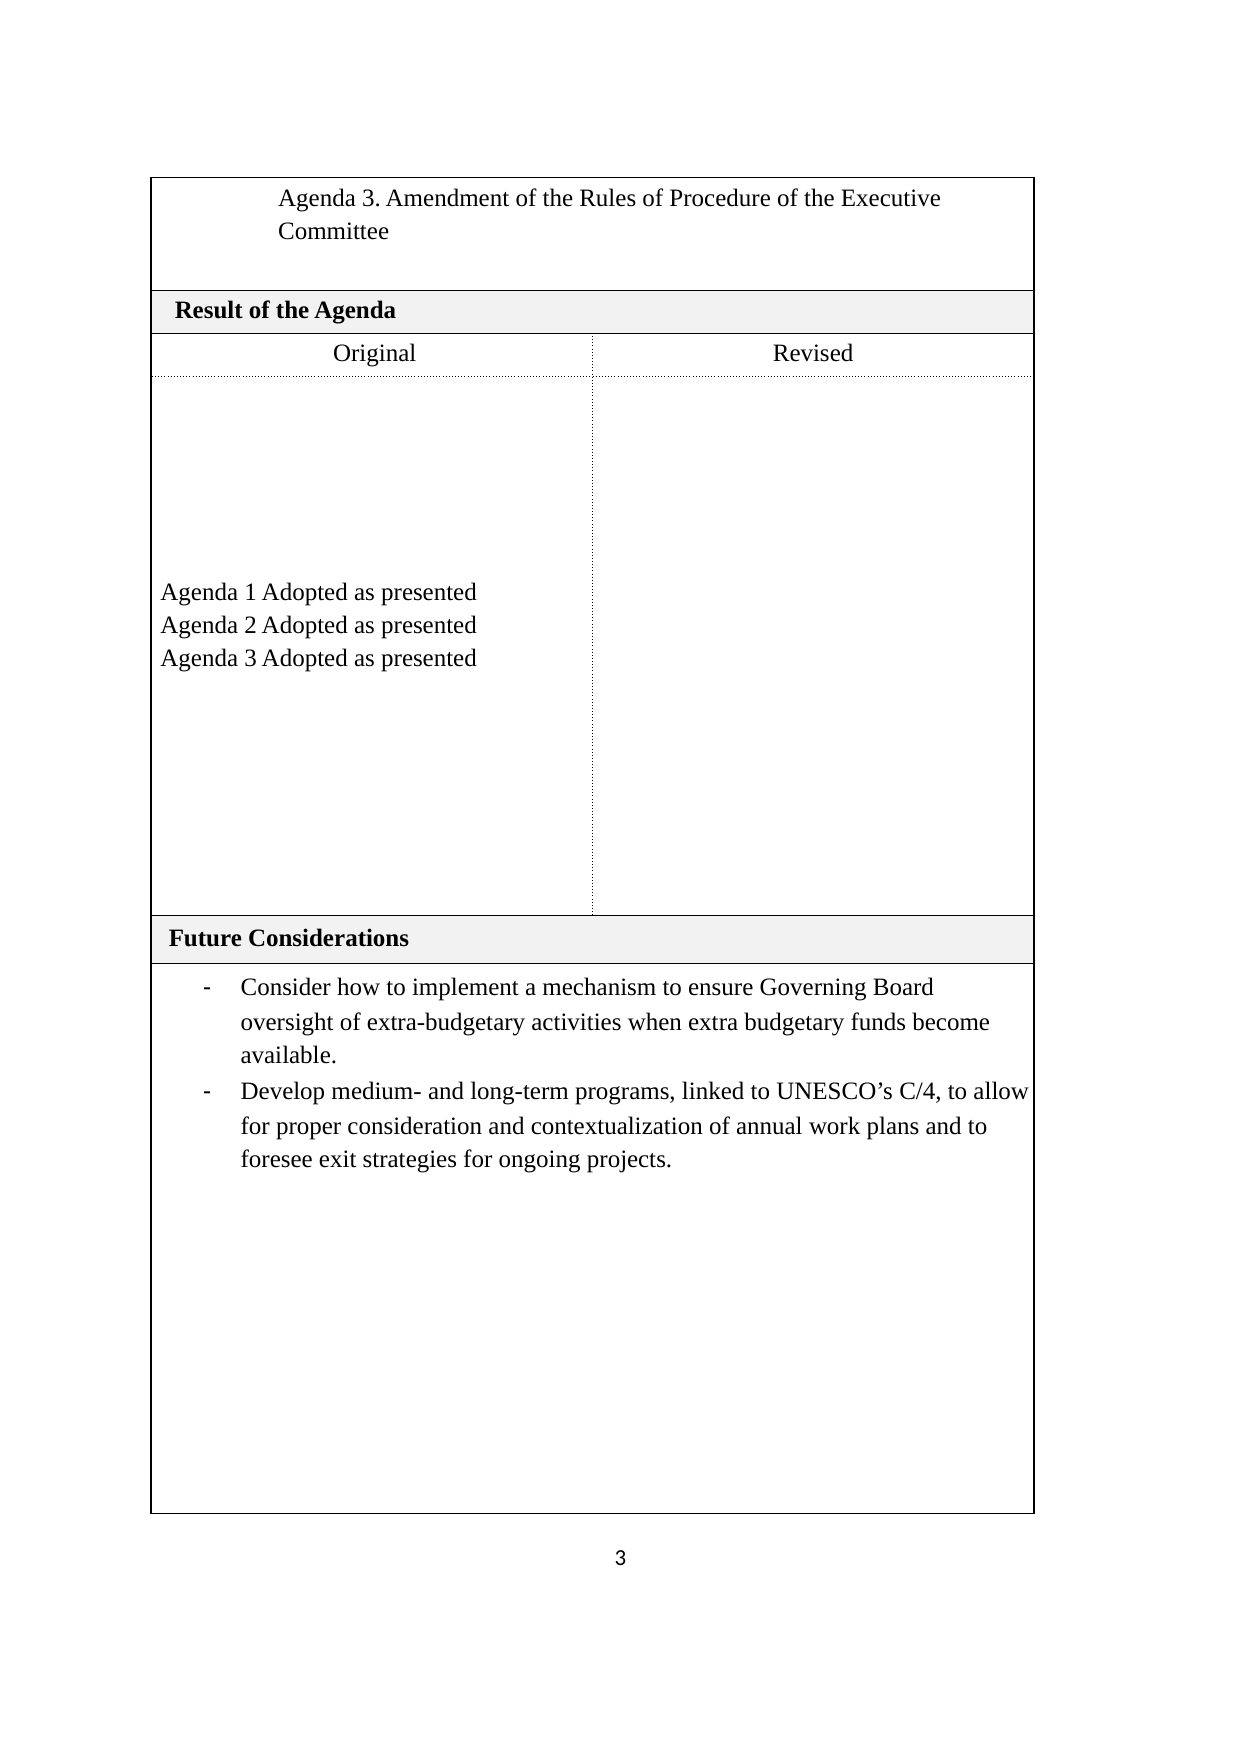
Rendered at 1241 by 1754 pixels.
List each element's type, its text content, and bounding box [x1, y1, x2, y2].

table_cell Agenda 1 Adopted as presented Agenda 2 Adopted as presented Agenda 3 Adopted as presented [152, 376, 592, 914]
table_cell Revised [592, 334, 1033, 376]
table_cell [592, 376, 1033, 914]
table_cell Future Considerations [152, 916, 1033, 963]
table_cell Original [152, 334, 592, 376]
table_cell Consider how to implement a mechanism to ensure Governing Board oversight of extra-budgetary activities when extra budgetary funds become available. Develop medium- and long-term programs, linked to UNESCO’s C/4, to allow for proper consideration and contextualization of annual work plans and to foresee exit strategies for ongoing projects. [152, 964, 1033, 1513]
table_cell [152, 178, 1033, 290]
table_cell Result of the Agenda [152, 291, 1033, 333]
